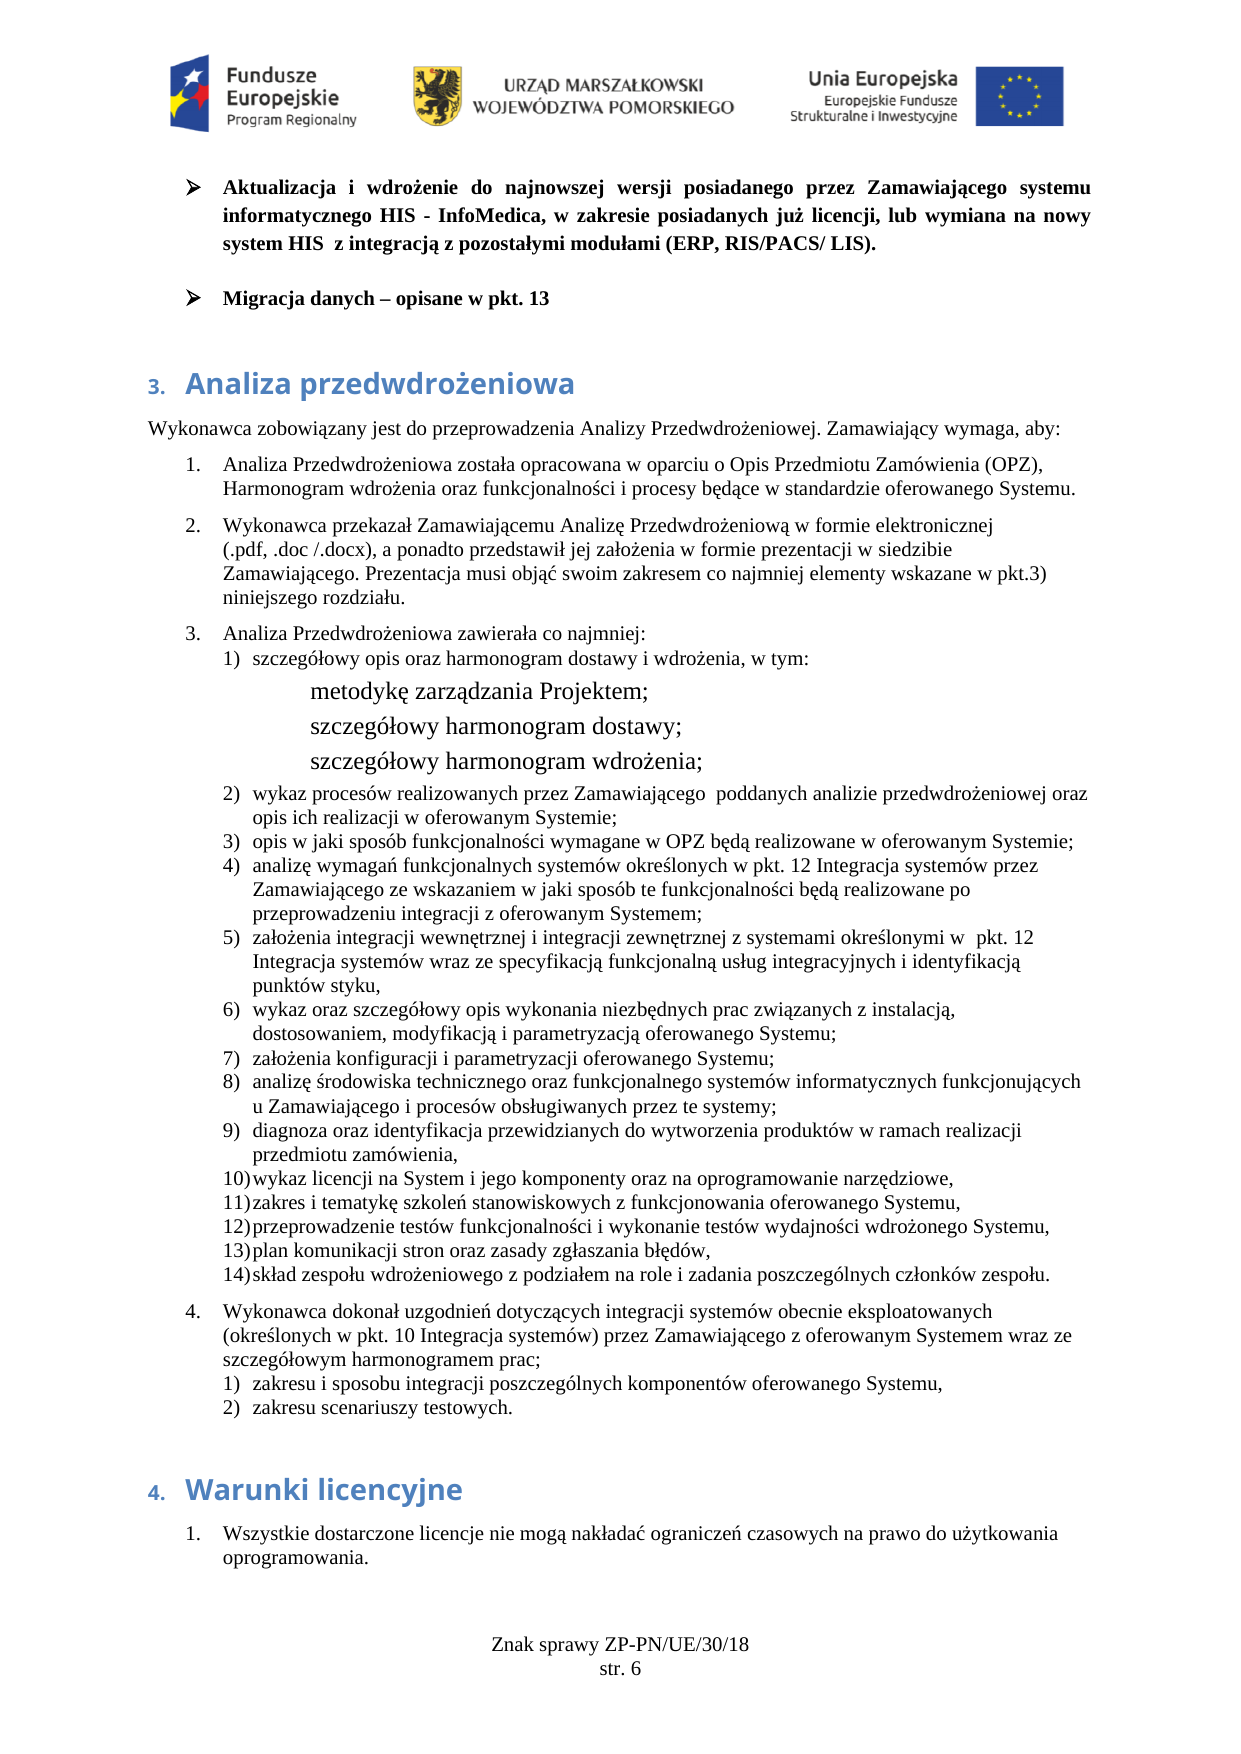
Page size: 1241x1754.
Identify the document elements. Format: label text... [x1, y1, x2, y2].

list Aktualizacja i wdrożenie do najnowszej wersji posiadanego przez Zamawiającego systemu informatycznego HIS - InfoMedica, w zakresie posiadanych już licencji, lub wymiana na nowy system HIS z integracją z pozostałymi modułami (ERP, RIS/PACS/ LIS). [185, 175, 1093, 254]
text założenia konfiguracji i parametryzacji oferowanego Systemu; [223, 1045, 1093, 1069]
text zakres i tematykę szkoleń stanowiskowych z funkcjonowania oferowanego Systemu, [223, 1190, 1093, 1214]
text Wykonawca przekazał Zamawiającemu Analizę Przedwdrożeniową w formie elektronicznej (.pdf, .doc /.docx), a ponadto przedstawił jej założenia w formie prezentacji w siedzibie Zamawiającego. Prezentacja musi objąć swoim zakresem co najmniej elementy wskazane w pkt.3) niniejszego rozdziału. [185, 513, 1093, 609]
text analizę wymagań funkcjonalnych systemów określonych w pkt. 12 Integracja systemów przez Zamawiającego ze wskazaniem w jaki sposób te funkcjonalności będą realizowane po przeprowadzeniu integracji z oferowanym Systemem; [223, 853, 1093, 925]
text plan komunikacji stron oraz zasady zgłaszania błędów, [223, 1238, 1093, 1262]
text wykaz licencji na System i jego komponenty oraz na oprogramowanie narzędziowe, [223, 1166, 1093, 1190]
text zakresu scenariuszy testowych. [223, 1395, 1093, 1419]
text wykaz procesów realizowanych przez Zamawiającego poddanych analizie przedwdrożeniowej oraz opis ich realizacji w oferowanym Systemie; [223, 781, 1093, 829]
text skład zespołu wdrożeniowego z podziałem na role i zadania poszczególnych członków zespołu. [223, 1262, 1093, 1286]
list Wszystkie dostarczone licencje nie mogą nakładać ograniczeń czasowych na prawo do użytkowania oprogramowania. [185, 1521, 1093, 1569]
text wykaz oraz szczegółowy opis wykonania niezbędnych prac związanych z instalacją, dostosowaniem, modyfikacją i parametryzacją oferowanego Systemu; [223, 997, 1093, 1045]
text Warunki licencyjne [148, 1469, 1093, 1508]
text Analiza Przedwdrożeniowa zawierała co najmniej: [185, 621, 1093, 645]
list Analiza Przedwdrożeniowa została opracowana w oparciu o Opis Przedmiotu Zamówienia (OPZ), Harmonogram wdrożenia oraz funkcjonalności i procesy będące w standardzie oferowanego Systemu. [185, 452, 1093, 500]
list zakresu i sposobu integracji poszczególnych komponentów oferowanego Systemu, [223, 1371, 1093, 1395]
text przeprowadzenie testów funkcjonalności i wykonanie testów wydajności wdrożonego Systemu, [223, 1214, 1093, 1238]
picture [147, 28, 1088, 147]
text Wykonawca dokonał uzgodnień dotyczących integracji systemów obecnie eksploatowanych (określonych w pkt. 10 Integracja systemów) przez Zamawiającego z oferowanym Systemem wraz ze szczegółowym harmonogramem prac; [185, 1298, 1093, 1371]
text szczegółowy opis oraz harmonogram dostawy i wdrożenia, w tym: [223, 645, 1093, 669]
text szczegółowy harmonogram wdrożenia; [310, 746, 1093, 774]
text diagnoza oraz identyfikacja przewidzianych do wytworzenia produktów w ramach realizacji przedmiotu zamówienia, [223, 1118, 1093, 1166]
text założenia integracji wewnętrznej i integracji zewnętrznej z systemami określonymi w pkt. 12 Integracja systemów wraz ze specyfikacją funkcjonalną usług integracyjnych i identyfikacją punktów styku, [223, 925, 1093, 997]
text Analiza przedwdrożeniowa [148, 363, 1093, 403]
text opis w jaki sposób funkcjonalności wymagane w OPZ będą realizowane w oferowanym Systemie; [223, 829, 1093, 853]
text Wykonawca zobowiązany jest do przeprowadzenia Analizy Przedwdrożeniowej. Zamawiający wymaga, aby: [148, 415, 1093, 439]
list Migracja danych – opisane w pkt. 13 [185, 286, 1093, 310]
text szczegółowy harmonogram dostawy; [310, 711, 1093, 739]
text metodykę zarządzania Projektem; [310, 676, 1093, 704]
text analizę środowiska technicznego oraz funkcjonalnego systemów informatycznych funkcjonujących u Zamawiającego i procesów obsługiwanych przez te systemy; [223, 1069, 1093, 1118]
